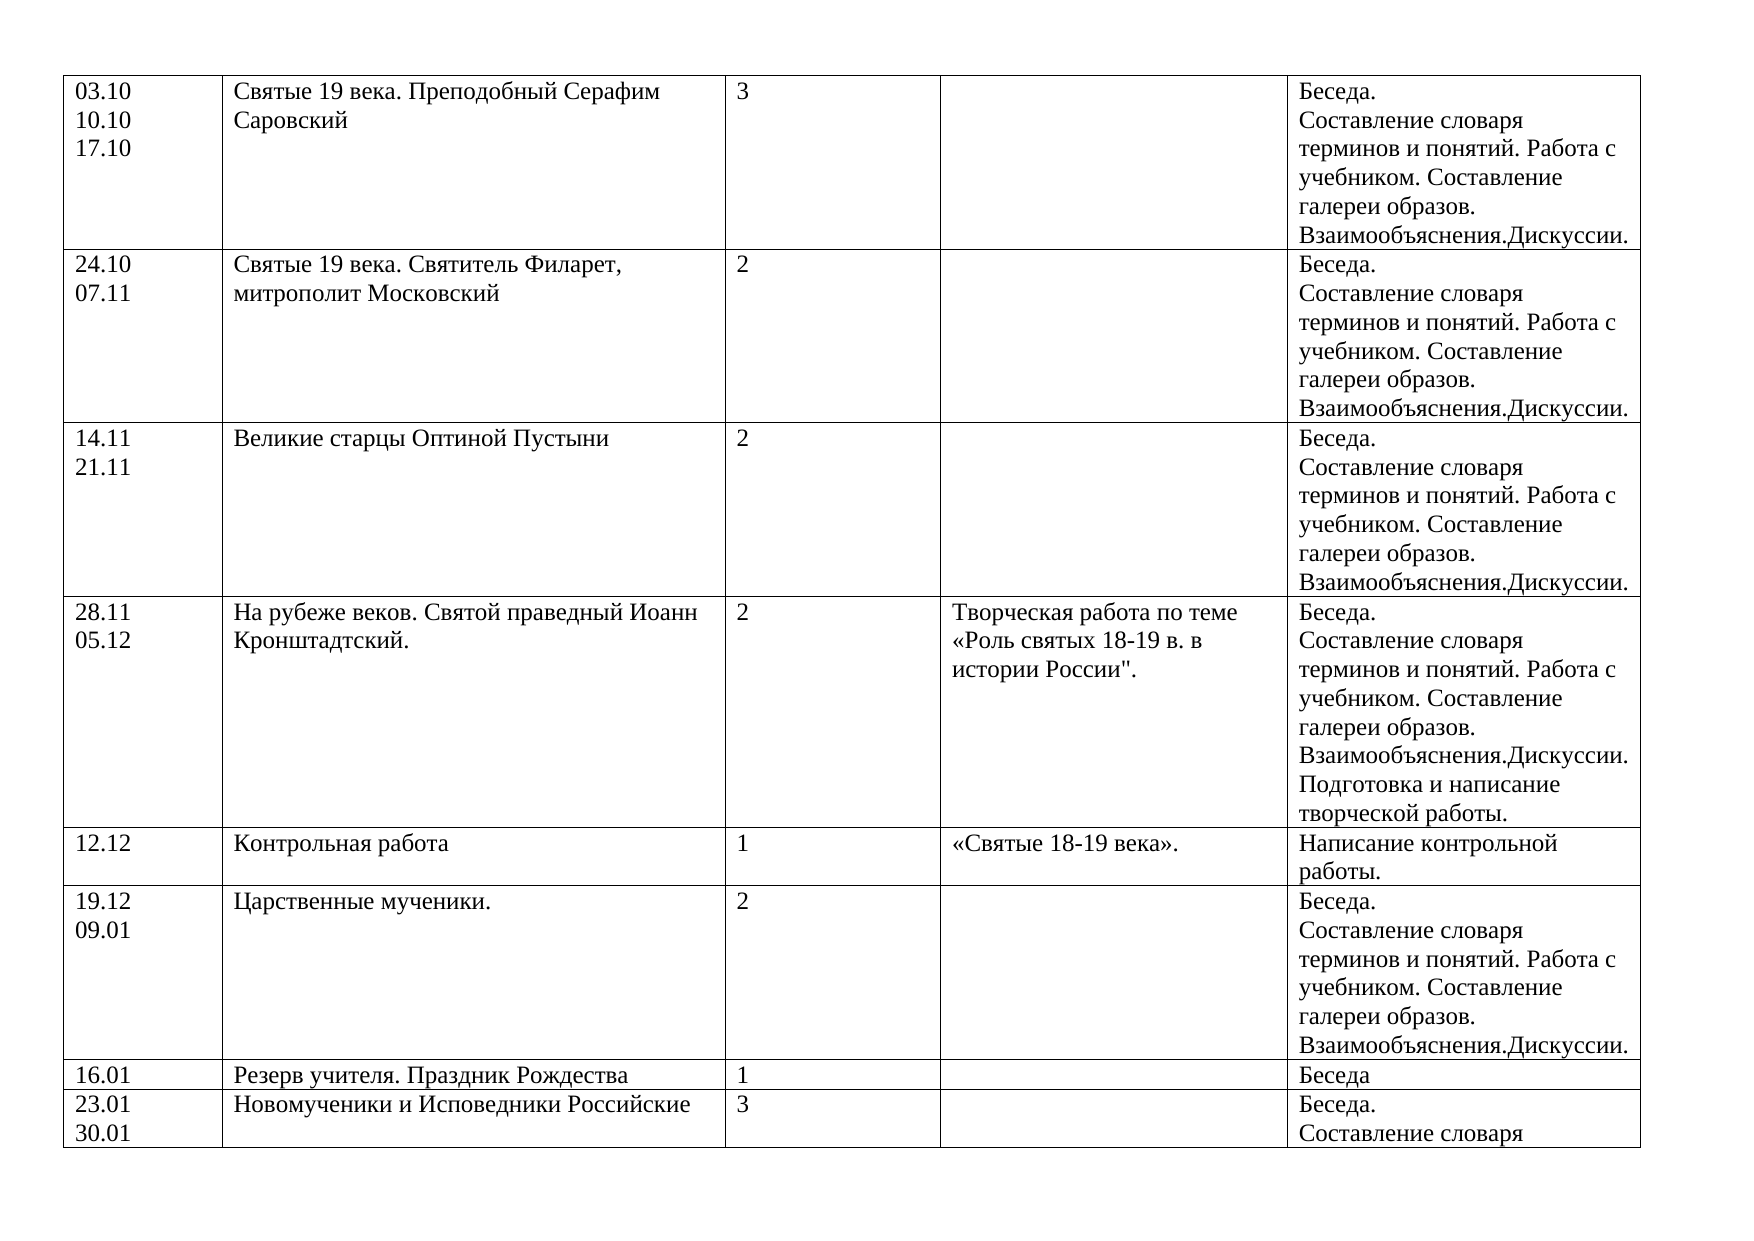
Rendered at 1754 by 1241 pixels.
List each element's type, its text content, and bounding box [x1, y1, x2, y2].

table_cell 1 [726, 1060, 940, 1088]
table_cell [941, 423, 1287, 596]
table_cell 24.10 07.11 [64, 250, 222, 422]
table_cell Великие старцы Оптиной Пустыни [223, 423, 725, 596]
table_cell Беседа. Составление словаря терминов и понятий. Работа с учебником. Составление галереи образов. Взаимообъяснения.Дискуссии. Подготовка и написание творческой работы. [1288, 597, 1640, 827]
table_cell 19.12 09.01 [64, 886, 222, 1059]
table_cell Написание контрольной работы. [1288, 828, 1640, 885]
table_cell [941, 76, 1287, 248]
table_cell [1288, 1090, 1640, 1147]
table_cell Резерв учителя. Праздник Рождества [223, 1060, 725, 1088]
table_cell Беседа. Составление словаря терминов и понятий. Работа с учебником. Составление галереи образов. Взаимообъяснения.Дискуссии. [1288, 423, 1640, 596]
table_cell 12.12 [64, 828, 222, 885]
table_cell [941, 1090, 1287, 1147]
table_cell На рубеже веков. Святой праведный Иоанн Кронштадтский. [223, 597, 725, 827]
table_cell Беседа. Составление словаря терминов и понятий. Работа с учебником. Составление галереи образов. Взаимообъяснения.Дискуссии. [1288, 250, 1640, 422]
table_cell Святые 19 века. Преподобный Серафим Саровский [223, 76, 725, 248]
table_cell Царственные мученики. [223, 886, 725, 1059]
table_cell 3 [726, 1090, 940, 1147]
table_cell 2 [726, 886, 940, 1059]
table_cell 14.11 21.11 [64, 423, 222, 596]
table_cell [941, 1060, 1287, 1088]
table_cell Контрольная работа [223, 828, 725, 885]
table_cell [223, 1090, 725, 1147]
table_cell 2 [726, 250, 940, 422]
table_cell Творческая работа по теме «Роль святых 18-19 в. в истории России". [941, 597, 1287, 827]
table_cell [941, 250, 1287, 422]
table_cell 2 [726, 423, 940, 596]
table_cell «Святые 18-19 века». [941, 828, 1287, 885]
table_cell Святые 19 века. Святитель Филарет, митрополит Московский [223, 250, 725, 422]
table_cell 1 [726, 828, 940, 885]
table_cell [1288, 76, 1640, 248]
table_cell Беседа. Составление словаря терминов и понятий. Работа с учебником. Составление галереи образов. Взаимообъяснения.Дискуссии. [1288, 886, 1640, 1059]
table_cell 2 [726, 597, 940, 827]
table_cell 28.11 05.12 [64, 597, 222, 827]
table_cell Беседа [1288, 1060, 1640, 1088]
table_cell 23.01 30.01 06.02 [64, 1090, 222, 1147]
table_cell [941, 886, 1287, 1059]
table_cell 03.10 10.10 17.10 [64, 76, 222, 248]
table_cell 16.01 [64, 1060, 222, 1088]
table_cell 3 [726, 76, 940, 248]
